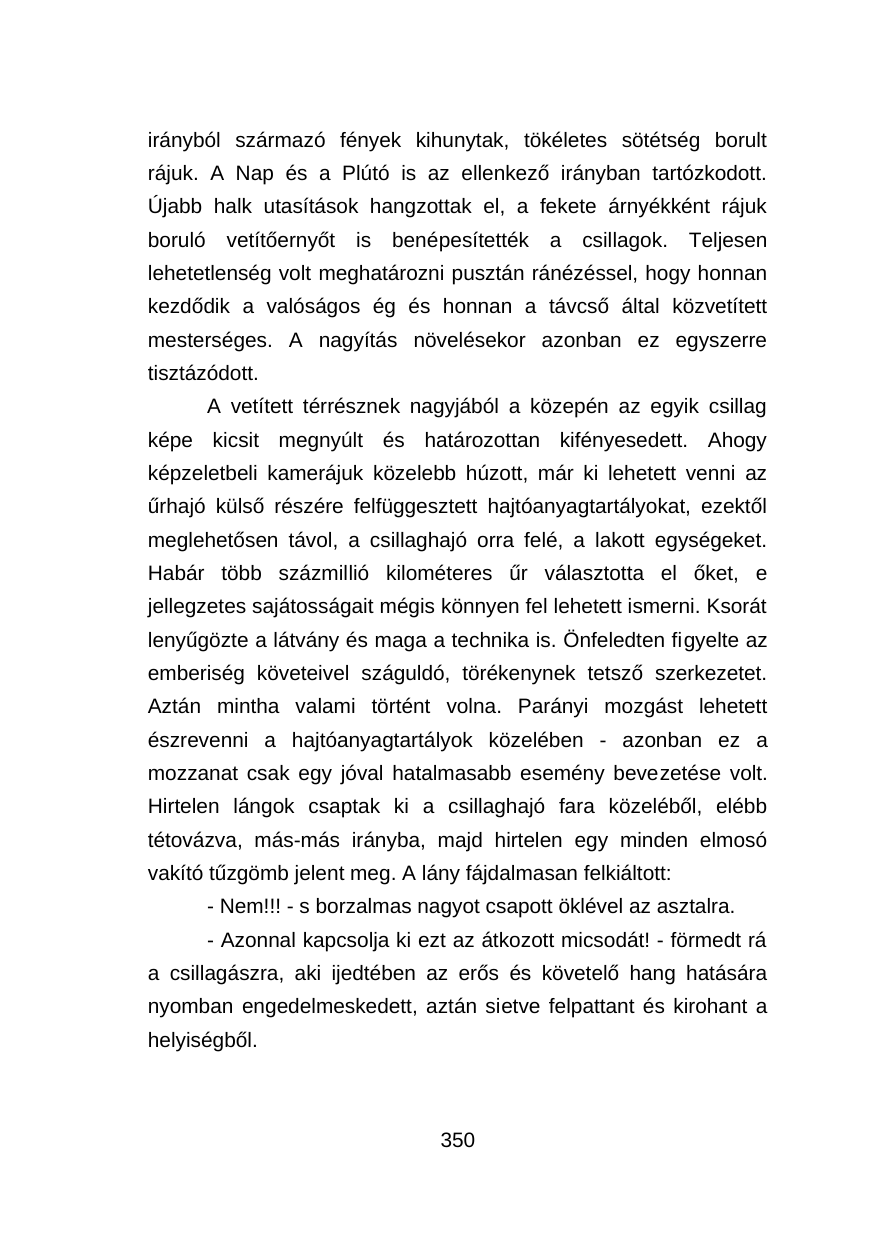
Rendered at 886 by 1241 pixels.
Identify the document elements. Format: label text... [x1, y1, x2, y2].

text - Nem!!! - s borzalmas nagyot csapott öklével az asztalra. [148, 885, 768, 918]
text - Azonnal kapcsolja ki ezt az átkozott micsodát! - förmedt rá a csillagászra, aki ijedtében az erős és követelő hang hatására nyomban engedelmeskedett, aztán sietve felpattant és kirohant a helyiségből. [148, 918, 768, 1051]
text A vetített térrésznek nagyjából a közepén az egyik csillag képe kicsit megnyúlt és határozottan kifényesedett. Ahogy képzeletbeli kamerájuk közelebb húzott, már ki lehetett venni az űrhajó külső részére felfüggesztett hajtóanyagtartályokat, ezektől meglehetősen távol, a csillaghajó orra felé, a lakott egységeket. Habár több százmillió kilométeres űr választotta el őket, e jellegzetes sajátosságait mégis könnyen fel lehetett ismerni. Ksorát lenyűgözte a látvány és maga a technika is. Önfeledten figyelte az emberiség követeivel száguldó, törékenynek tetsző szerkezetet. Aztán mintha valami történt volna. Parányi mozgást lehetett észrevenni a hajtóanyagtartályok közelében - azonban ez a mozzanat csak egy jóval hatalmasabb esemény bevezetése volt. Hirtelen lángok csaptak ki a csillaghajó fara közeléből, elébb tétovázva, más-más irányba, majd hirtelen egy minden elmosó vakító tűzgömb jelent meg. A lány fájdalmasan felkiáltott: [148, 385, 768, 885]
